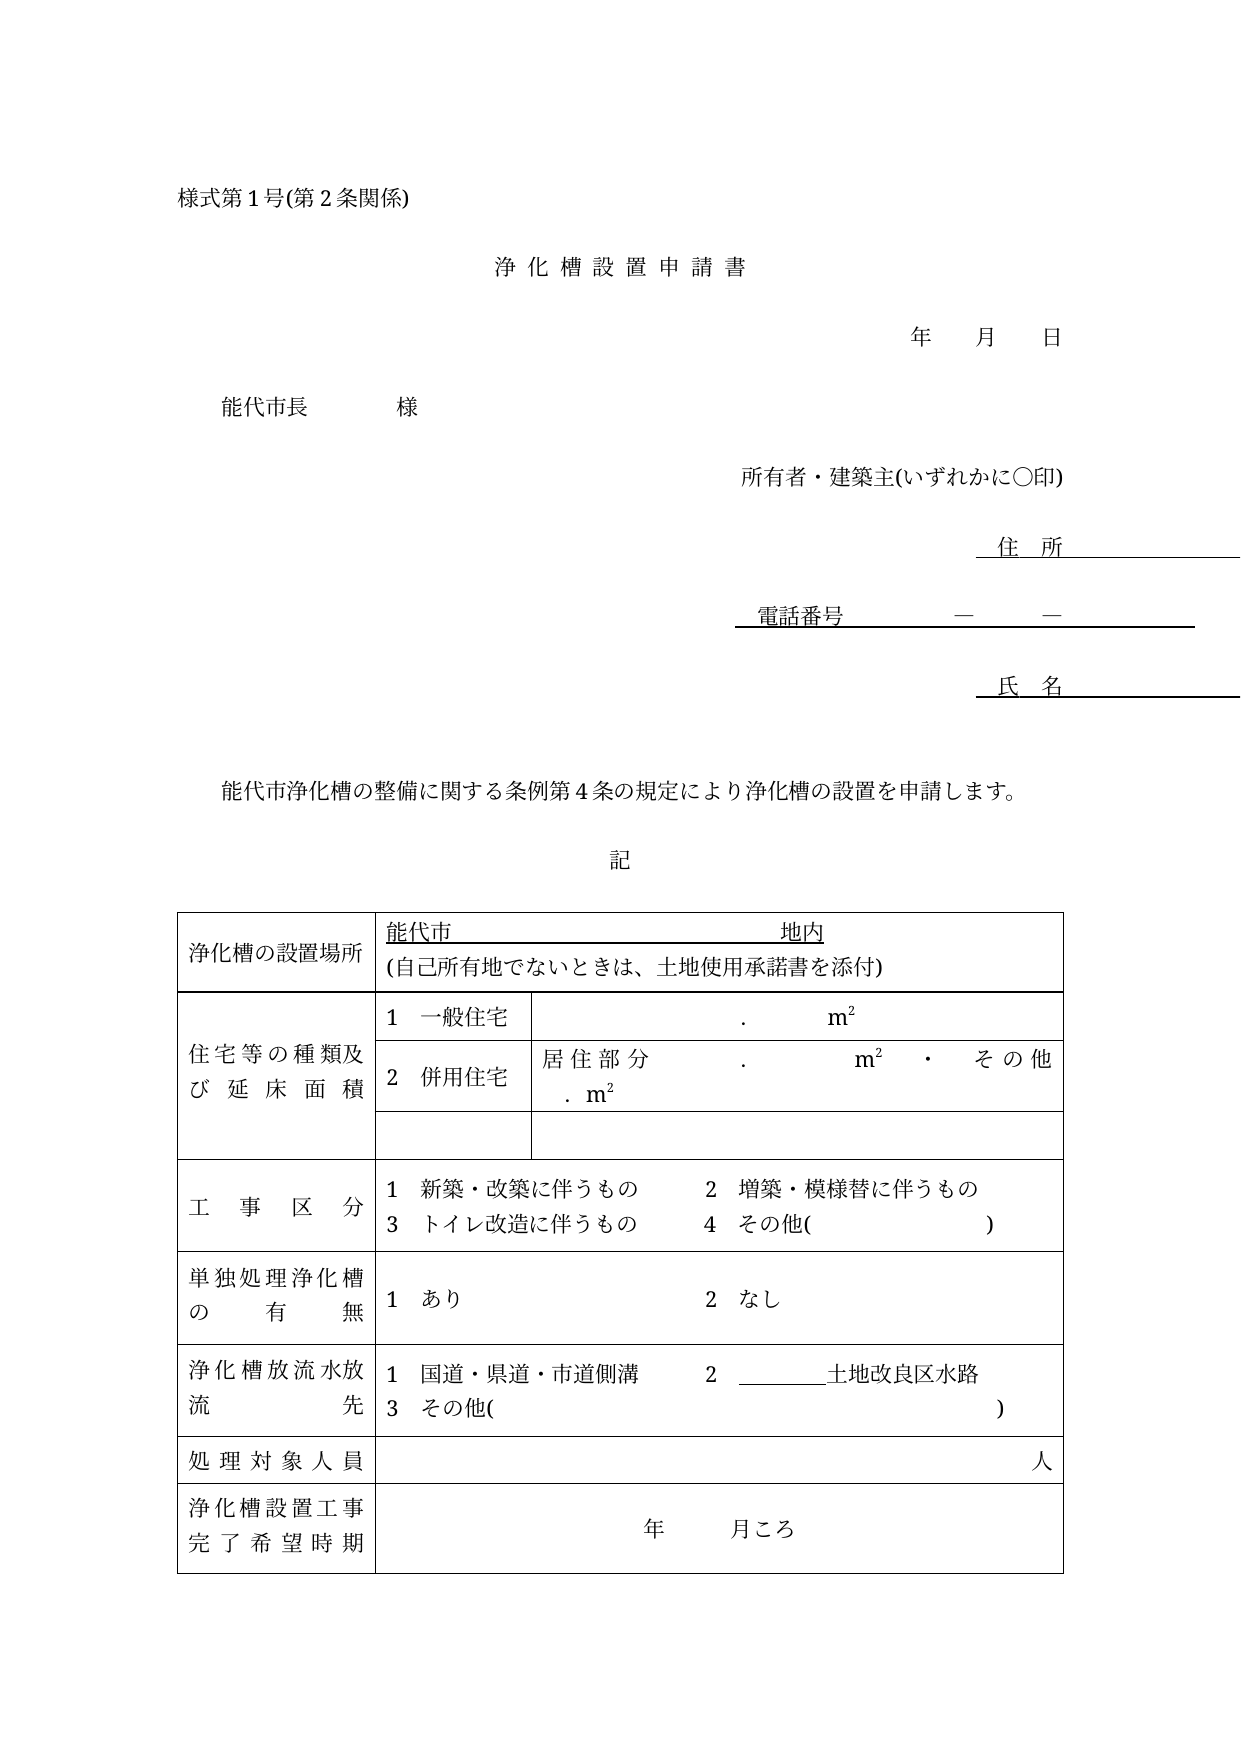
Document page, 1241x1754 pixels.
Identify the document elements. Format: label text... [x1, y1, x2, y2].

table_cell 2 併用住宅 [376, 1041, 531, 1111]
text 記 [177, 842, 1063, 877]
table_cell 単独処理浄化槽の有無 [178, 1252, 375, 1343]
table_cell 住宅等の種類及び延床面積 [178, 993, 375, 1159]
table_cell [376, 1112, 531, 1159]
text 電話番号 ― ― [177, 598, 1063, 633]
table_cell [532, 1112, 1063, 1159]
text 所有者・建築主(いずれかに○印) [177, 458, 1063, 493]
table_cell 1 一般住宅 [376, 993, 531, 1040]
text 能代市浄化槽の整備に関する条例第4条の規定により浄化槽の設置を申請します。 [177, 772, 1063, 807]
text 年 月 日 [177, 319, 1063, 353]
text 住所 [177, 528, 1063, 563]
table_cell 年 月ころ [376, 1484, 1063, 1573]
table_cell 人 [376, 1437, 1063, 1483]
table_cell 居住部分 ． m2 ・ その他 ．m2 [532, 1041, 1063, 1111]
table_cell 浄化槽放流水放流先 [178, 1345, 375, 1436]
table_cell 工事区分 [178, 1160, 375, 1251]
table_header 浄化槽の設置場所 [178, 913, 375, 991]
table_cell 1 あり 2 なし [376, 1252, 1063, 1343]
table_cell 1 新築・改築に伴うもの 2 増築・模様替に伴うもの 3 トイレ改造に伴うもの 4 その他( ) [376, 1160, 1063, 1251]
text 能代市長 様 [177, 388, 1063, 423]
text 浄化槽設置申請書 [177, 249, 1063, 284]
table_cell 1 国道・県道・市道側溝 2 土地改良区水路 3 その他( ) [376, 1345, 1063, 1436]
table_header 能代市 地内 (自己所有地でないときは、土地使用承諾書を添付) [376, 913, 1063, 991]
text 様式第1号(第2条関係) [177, 179, 1063, 214]
table_cell 処理対象人員 [178, 1437, 375, 1483]
table_cell 浄化槽設置工事完了希望時期 [178, 1484, 375, 1573]
text 氏名 [177, 668, 1063, 702]
table_cell ． m2 [532, 993, 1063, 1040]
